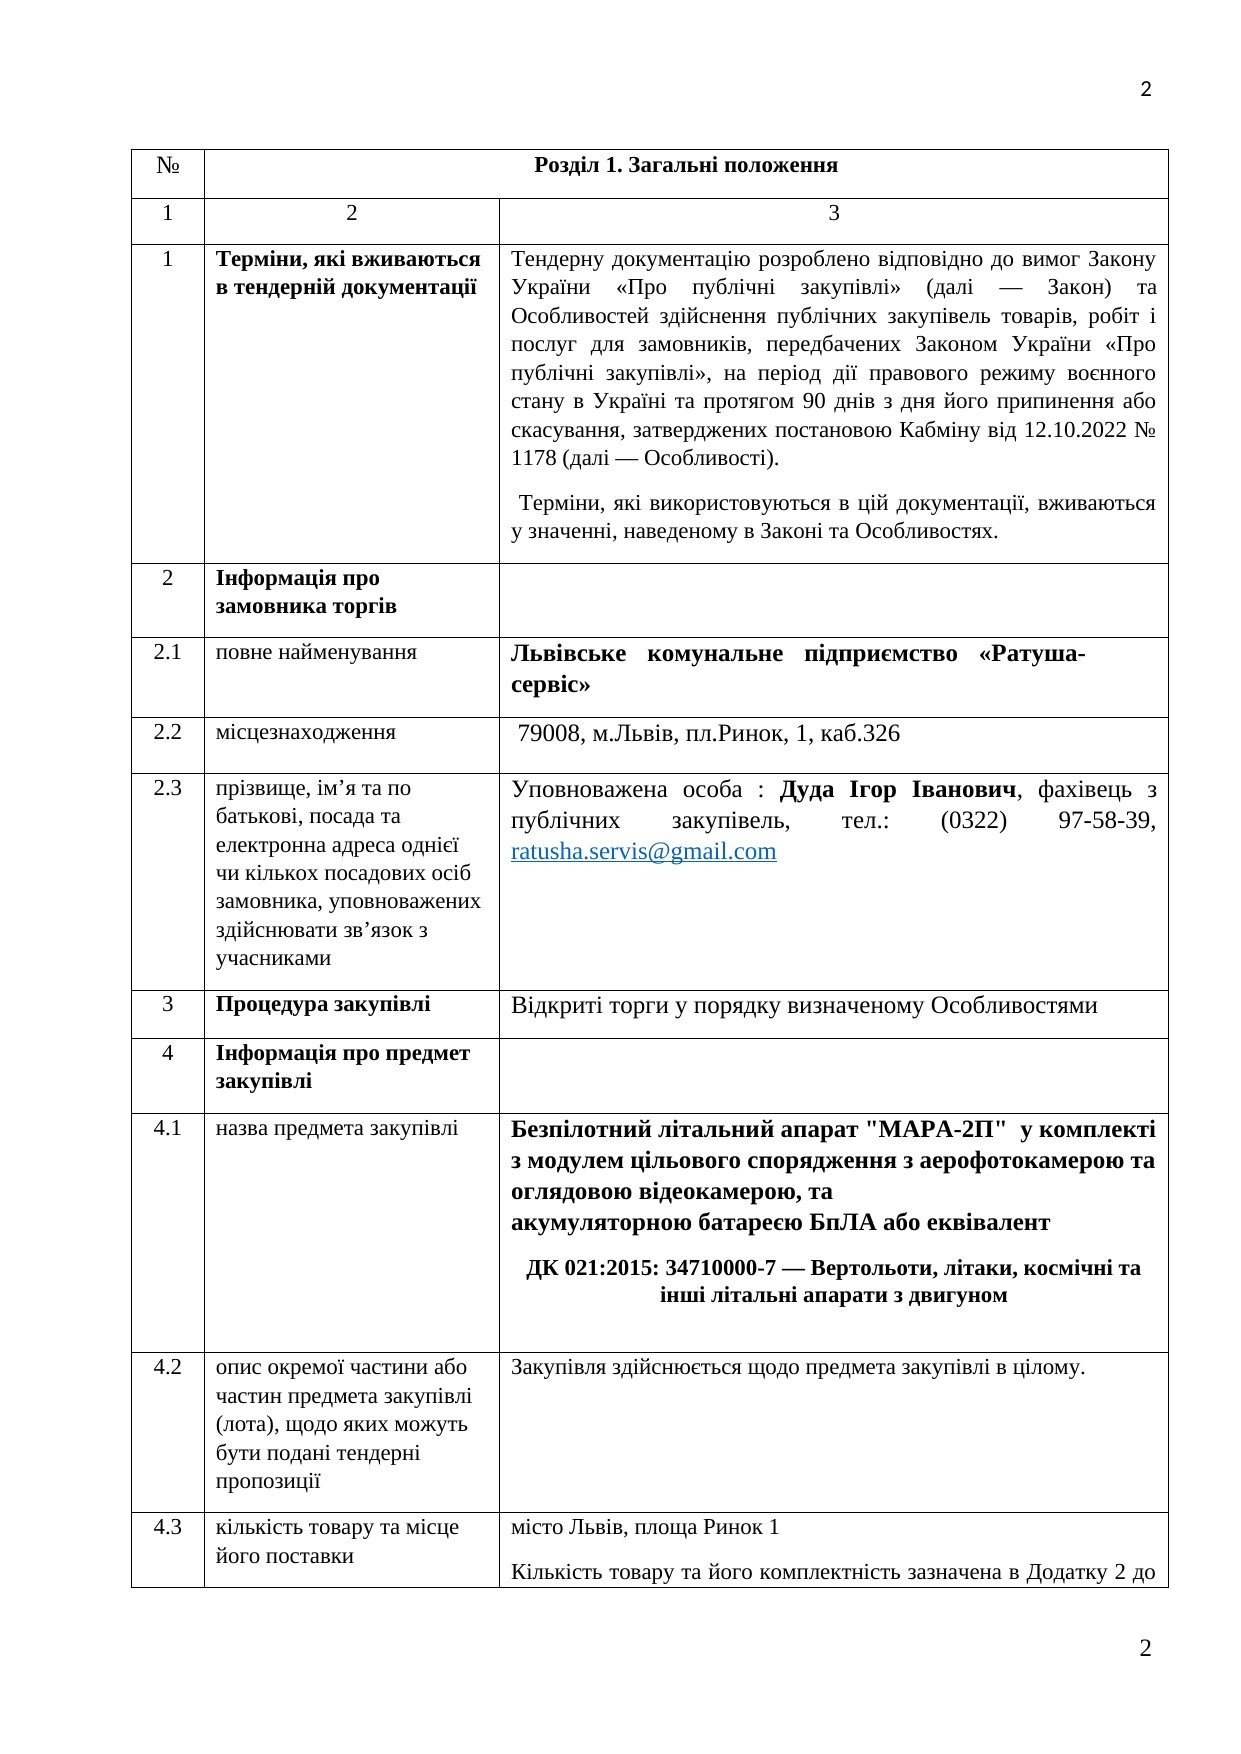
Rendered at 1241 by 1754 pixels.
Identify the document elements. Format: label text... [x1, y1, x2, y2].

table_cell 3 [132, 991, 204, 1038]
table_cell [500, 564, 1168, 637]
table_cell 79008, м.Львів, пл.Ринок, 1, каб.326 [500, 718, 1168, 773]
table_cell Відкриті торги у порядку визначеному Особливостями [500, 991, 1168, 1038]
table_cell 4.2 [132, 1353, 204, 1512]
table_cell Терміни, які вживаються в тендерній документації [205, 245, 499, 563]
table_cell Закупівля здійснюється щодо предмета закупівлі в цілому. [500, 1353, 1168, 1512]
table_cell 2.2 [132, 718, 204, 773]
table_cell 4 [132, 1039, 204, 1113]
table_header № [132, 150, 204, 198]
table_cell Безпілотний літальний апарат "МАРА-2П" у комплекті з модулем цільового спорядження з аерофотокамерою та оглядовою відеокамерою, та акумуляторною батареєю БпЛА або еквівалент ДК 021:2015: 34710000-7 — Вертольоти, літаки, космічні та інші літальні апарати з двигуном [500, 1114, 1168, 1352]
table_cell 4.3 [132, 1513, 204, 1587]
table_header Розділ 1. Загальні положення [205, 150, 1168, 198]
table_cell 2.1 [132, 638, 204, 717]
table_cell Тендерну документацію розроблено відповідно до вимог Закону України «Про публічні закупівлі» (далі — Закон) та Особливостей здійснення публічних закупівель товарів, робіт і послуг для замовників, передбачених Законом України «Про публічні закупівлі», на період дії правового режиму воєнного стану в Україні та протягом 90 днів з дня його припинення або скасування, затверджених постановою Кабміну від 12.10.2022 № 1178 (далі — Особливості). Терміни, які використовуються в цій документації, вживаються у значенні, наведеному в Законі та Особливостях. [500, 245, 1168, 563]
table_cell повне найменування [205, 638, 499, 717]
table_cell 3 [500, 199, 1168, 244]
table_cell 4.1 [132, 1114, 204, 1352]
table_cell опис окремої частини або частин предмета закупівлі (лота), щодо яких можуть бути подані тендерні пропозиції [205, 1353, 499, 1512]
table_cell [205, 1513, 499, 1587]
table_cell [500, 1513, 1168, 1587]
table_cell Інформація про предмет закупівлі [205, 1039, 499, 1113]
table_cell прізвище, ім’я та по батькові, посада та електронна адреса однієї чи кількох посадових осіб замовника, уповноважених здійснювати зв’язок з учасниками [205, 774, 499, 989]
table_cell місцезнаходження [205, 718, 499, 773]
table_cell 1 [132, 245, 204, 563]
table_cell Уповноважена особа : Дуда Ігор Іванович, фахівець з публічних закупівель, тел.: (0322) 97-58-39, ratusha.servis@gmail.com [500, 774, 1168, 989]
table_cell Інформація про замовника торгів [205, 564, 499, 637]
table_cell 2.3 [132, 774, 204, 989]
table_cell 2 [205, 199, 499, 244]
table_cell 1 [132, 199, 204, 244]
table_cell Процедура закупівлі [205, 991, 499, 1038]
table_cell [500, 1039, 1168, 1113]
table_cell Львівське комунальне підприємство «Ратуша-сервіс» [500, 638, 1168, 717]
table_cell 2 [132, 564, 204, 637]
table_cell назва предмета закупівлі [205, 1114, 499, 1352]
